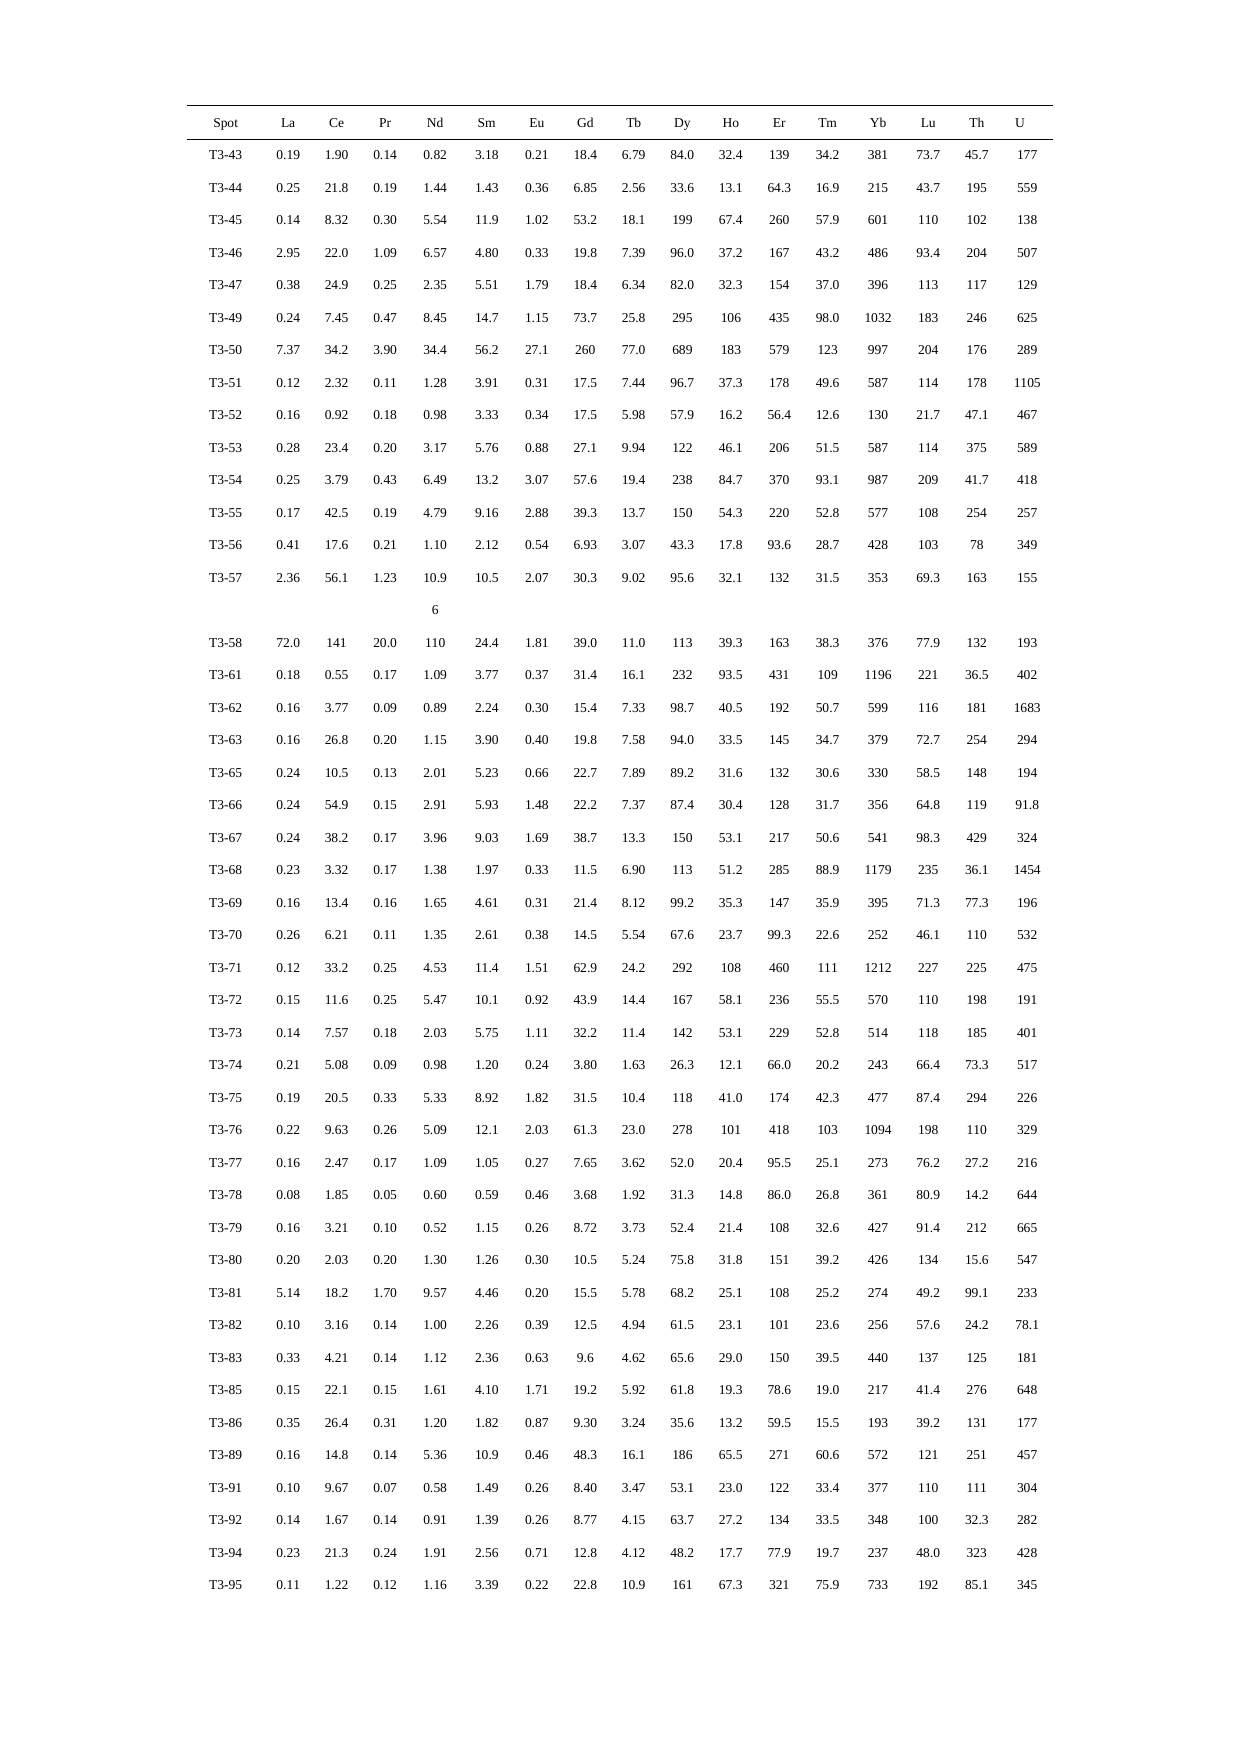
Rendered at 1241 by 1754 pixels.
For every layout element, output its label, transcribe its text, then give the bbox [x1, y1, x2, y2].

table_cell 52.8 [803, 496, 852, 529]
table_cell T3-74 [187, 1049, 264, 1081]
table_cell 39.2 [904, 1406, 952, 1439]
table_cell 587 [852, 366, 904, 399]
table_cell 150 [755, 1341, 803, 1374]
table_header Sm [461, 106, 512, 139]
table_cell 427 [852, 1211, 904, 1244]
table_cell 49.6 [803, 366, 852, 399]
table_cell T3-50 [187, 334, 264, 366]
table_cell 191 [1001, 984, 1053, 1016]
table_cell 292 [658, 951, 706, 984]
table_cell 0.28 [264, 431, 312, 464]
table_cell 147 [755, 886, 803, 919]
table_cell 34.2 [803, 140, 852, 171]
table_cell 14.7 [461, 301, 512, 334]
table_cell 486 [852, 236, 904, 269]
table_cell 0.25 [264, 171, 312, 204]
table_cell 1.38 [409, 854, 461, 886]
table_cell 0.89 [409, 691, 461, 724]
table_cell 82.0 [658, 269, 706, 301]
table_cell 94.0 [658, 724, 706, 756]
table_cell 18.2 [312, 1276, 361, 1309]
table_cell 41.0 [706, 1081, 755, 1114]
table_header Ho [706, 106, 755, 139]
table_cell 3.73 [609, 1211, 658, 1244]
table_cell 84.0 [658, 140, 706, 171]
table_cell 131 [953, 1406, 1001, 1439]
table_cell T3-69 [187, 886, 264, 919]
table_cell 34.4 [409, 334, 461, 366]
table_cell 8.45 [409, 301, 461, 334]
table_cell 16.2 [706, 399, 755, 431]
table_cell 1.63 [609, 1049, 658, 1081]
table_cell 19.0 [803, 1374, 852, 1406]
table_cell 0.20 [361, 431, 409, 464]
table_cell 33.6 [658, 171, 706, 204]
table_cell T3-73 [187, 1016, 264, 1049]
table_cell 10.4 [609, 1081, 658, 1114]
table_cell 31.5 [803, 561, 852, 626]
table_cell 114 [904, 431, 952, 464]
table_cell 50.7 [803, 691, 852, 724]
table_cell 49.2 [904, 1276, 952, 1309]
table_cell 3.24 [609, 1406, 658, 1439]
table_cell 56.1 [312, 561, 361, 626]
table_cell 192 [755, 691, 803, 724]
table_cell 579 [755, 334, 803, 366]
table_cell 0.59 [461, 1179, 512, 1211]
table_cell 114 [904, 366, 952, 399]
table_cell 125 [953, 1341, 1001, 1374]
table_cell 440 [852, 1341, 904, 1374]
table_cell 193 [1001, 626, 1053, 659]
table_cell 254 [953, 496, 1001, 529]
table_cell 3.96 [409, 821, 461, 854]
table_cell 467 [1001, 399, 1053, 431]
table_cell 93.5 [706, 659, 755, 691]
table_cell 93.1 [803, 464, 852, 496]
table_cell 1683 [1001, 691, 1053, 724]
table_cell 0.88 [513, 431, 561, 464]
table_cell 110 [953, 919, 1001, 951]
table_cell 0.21 [513, 140, 561, 171]
table_cell 0.19 [361, 171, 409, 204]
table_cell 282 [1001, 1504, 1053, 1536]
table_cell 7.33 [609, 691, 658, 724]
table_cell 1.82 [513, 1081, 561, 1114]
table_cell 5.98 [609, 399, 658, 431]
table_cell 98.0 [803, 301, 852, 334]
table_cell T3-66 [187, 789, 264, 821]
table_cell 108 [904, 496, 952, 529]
table_cell T3-78 [187, 1179, 264, 1211]
table_cell 56.4 [755, 399, 803, 431]
table_cell 0.43 [361, 464, 409, 496]
table_header Ce [312, 106, 361, 139]
table_cell 6.85 [561, 171, 609, 204]
table_cell 2.03 [513, 1114, 561, 1146]
table_cell 35.6 [658, 1406, 706, 1439]
table_cell 155 [1001, 561, 1053, 626]
table_cell 0.35 [264, 1406, 312, 1439]
table_cell 2.24 [461, 691, 512, 724]
table_cell 0.14 [264, 204, 312, 236]
table_cell 18.1 [609, 204, 658, 236]
table_cell 67.4 [706, 204, 755, 236]
table_cell 9.67 [312, 1471, 361, 1504]
table_cell 0.19 [264, 140, 312, 171]
table_cell 141 [312, 626, 361, 659]
table_cell T3-92 [187, 1504, 264, 1536]
table_cell 1.90 [312, 140, 361, 171]
table_cell 0.14 [361, 1309, 409, 1341]
table_cell 138 [1001, 204, 1053, 236]
table_cell 235 [904, 854, 952, 886]
table_cell 0.24 [513, 1049, 561, 1081]
table_cell 0.26 [513, 1471, 561, 1504]
table_cell 2.03 [312, 1244, 361, 1276]
table_cell 101 [755, 1309, 803, 1341]
table_cell 108 [755, 1276, 803, 1309]
table_cell 4.12 [609, 1536, 658, 1569]
table_cell 3.77 [312, 691, 361, 724]
table_cell 101 [706, 1114, 755, 1146]
table_cell 370 [755, 464, 803, 496]
table_cell 42.5 [312, 496, 361, 529]
table_cell 110 [409, 626, 461, 659]
table_cell 1.15 [513, 301, 561, 334]
table_cell 570 [852, 984, 904, 1016]
table_header Eu [513, 106, 561, 139]
table_cell 103 [803, 1114, 852, 1146]
table_header Gd [561, 106, 609, 139]
table_cell 252 [852, 919, 904, 951]
table_cell T3-81 [187, 1276, 264, 1309]
table_cell 9.63 [312, 1114, 361, 1146]
table_cell 13.4 [312, 886, 361, 919]
table_cell 32.6 [803, 1211, 852, 1244]
table_cell 0.24 [361, 1536, 409, 1569]
table_cell 3.62 [609, 1146, 658, 1179]
table_cell 4.79 [409, 496, 461, 529]
table_cell 86.0 [755, 1179, 803, 1211]
table_cell 0.14 [361, 1439, 409, 1471]
table_cell 0.17 [361, 821, 409, 854]
table_cell 271 [755, 1439, 803, 1471]
table_cell 0.91 [409, 1504, 461, 1536]
table_cell 10.96 [409, 561, 461, 626]
table_cell 14.4 [609, 984, 658, 1016]
table_cell 402 [1001, 659, 1053, 691]
table_header Yb [852, 106, 904, 139]
table_cell 9.6 [561, 1341, 609, 1374]
table_cell 52.8 [803, 1016, 852, 1049]
table_cell 134 [904, 1244, 952, 1276]
table_cell 572 [852, 1439, 904, 1471]
table_cell 37.2 [706, 236, 755, 269]
table_header Pr [361, 106, 409, 139]
table_cell 3.18 [461, 140, 512, 171]
table_cell 5.09 [409, 1114, 461, 1146]
table_cell 1.69 [513, 821, 561, 854]
table_cell 648 [1001, 1374, 1053, 1406]
table_cell 176 [953, 334, 1001, 366]
table_cell 26.8 [803, 1179, 852, 1211]
table_cell 330 [852, 756, 904, 789]
table_cell 58.5 [904, 756, 952, 789]
table_cell 1.09 [409, 1146, 461, 1179]
table_cell 60.6 [803, 1439, 852, 1471]
table_cell 6.79 [609, 140, 658, 171]
table_cell 0.20 [513, 1276, 561, 1309]
table_cell 102 [953, 204, 1001, 236]
table_cell 174 [755, 1081, 803, 1114]
table_cell 63.7 [658, 1504, 706, 1536]
table_cell 733 [852, 1569, 904, 1601]
table_cell T3-68 [187, 854, 264, 886]
table_cell 66.0 [755, 1049, 803, 1081]
table_cell 36.5 [953, 659, 1001, 691]
table_cell 1.16 [409, 1569, 461, 1601]
table_cell 43.9 [561, 984, 609, 1016]
table_cell 24.2 [953, 1309, 1001, 1341]
table_cell 345 [1001, 1569, 1053, 1601]
table_cell 0.34 [513, 399, 561, 431]
table_cell 1.30 [409, 1244, 461, 1276]
table_cell 25.8 [609, 301, 658, 334]
table_cell 178 [755, 366, 803, 399]
table_cell 0.30 [513, 1244, 561, 1276]
table_cell 77.9 [755, 1536, 803, 1569]
table_cell 0.18 [264, 659, 312, 691]
table_cell 0.17 [264, 496, 312, 529]
table_cell 25.1 [706, 1276, 755, 1309]
table_cell 17.5 [561, 366, 609, 399]
table_cell 2.35 [409, 269, 461, 301]
table_cell 181 [1001, 1341, 1053, 1374]
table_cell 0.10 [264, 1471, 312, 1504]
table_cell 68.2 [658, 1276, 706, 1309]
table_cell 0.23 [264, 1536, 312, 1569]
table_cell 54.9 [312, 789, 361, 821]
table_cell 23.7 [706, 919, 755, 951]
table_cell 14.2 [953, 1179, 1001, 1211]
table_cell 3.90 [461, 724, 512, 756]
table_cell 0.87 [513, 1406, 561, 1439]
table_cell 78.6 [755, 1374, 803, 1406]
table_cell 53.1 [706, 1016, 755, 1049]
table_cell 0.16 [264, 886, 312, 919]
table_cell 1.48 [513, 789, 561, 821]
table_cell 212 [953, 1211, 1001, 1244]
table_cell T3-91 [187, 1471, 264, 1504]
table_cell 0.82 [409, 140, 461, 171]
table_cell 0.31 [361, 1406, 409, 1439]
table_cell 4.10 [461, 1374, 512, 1406]
table_cell T3-86 [187, 1406, 264, 1439]
table_cell 395 [852, 886, 904, 919]
table_header U [1001, 106, 1053, 139]
table_cell 27.1 [513, 334, 561, 366]
table_cell 57.6 [904, 1309, 952, 1341]
table_cell 26.3 [658, 1049, 706, 1081]
table_cell 587 [852, 431, 904, 464]
table_cell 22.6 [803, 919, 852, 951]
table_cell 154 [755, 269, 803, 301]
table_cell 6.49 [409, 464, 461, 496]
table_cell 167 [755, 236, 803, 269]
table_cell 47.1 [953, 399, 1001, 431]
table_cell 5.54 [409, 204, 461, 236]
table_cell 0.24 [264, 301, 312, 334]
table_cell 110 [904, 984, 952, 1016]
table_cell 194 [1001, 756, 1053, 789]
table_cell 206 [755, 431, 803, 464]
table_cell T3-45 [187, 204, 264, 236]
table_cell 477 [852, 1081, 904, 1114]
table_cell 37.0 [803, 269, 852, 301]
table_cell 0.05 [361, 1179, 409, 1211]
table_cell 87.4 [904, 1081, 952, 1114]
table_cell 12.1 [706, 1049, 755, 1081]
table_cell 601 [852, 204, 904, 236]
table_cell 15.5 [803, 1406, 852, 1439]
table_cell 1.49 [461, 1471, 512, 1504]
table_cell 1.51 [513, 951, 561, 984]
table_cell 17.5 [561, 399, 609, 431]
table_cell 23.0 [609, 1114, 658, 1146]
table_cell 132 [755, 756, 803, 789]
table_cell 375 [953, 431, 1001, 464]
table_cell 19.4 [609, 464, 658, 496]
table_cell 1032 [852, 301, 904, 334]
table_cell 8.12 [609, 886, 658, 919]
table_cell 22.7 [561, 756, 609, 789]
table_cell 276 [953, 1374, 1001, 1406]
table_cell 10.9 [609, 1569, 658, 1601]
table_cell 418 [755, 1114, 803, 1146]
table_cell 72.7 [904, 724, 952, 756]
table_header Spot [187, 106, 264, 139]
table_cell 225 [953, 951, 1001, 984]
table_cell 95.5 [755, 1146, 803, 1179]
table_cell 103 [904, 529, 952, 561]
table_cell 4.61 [461, 886, 512, 919]
table_cell 4.80 [461, 236, 512, 269]
table_cell 5.78 [609, 1276, 658, 1309]
table_cell 150 [658, 496, 706, 529]
table_cell 0.25 [361, 951, 409, 984]
table_cell 256 [852, 1309, 904, 1341]
table_cell 39.3 [706, 626, 755, 659]
table_cell 55.5 [803, 984, 852, 1016]
table_cell 3.90 [361, 334, 409, 366]
table_cell 0.40 [513, 724, 561, 756]
table_cell 0.12 [264, 951, 312, 984]
table_cell 254 [953, 724, 1001, 756]
table_cell 232 [658, 659, 706, 691]
table_cell 0.26 [361, 1114, 409, 1146]
table_cell 0.60 [409, 1179, 461, 1211]
table_cell 0.14 [264, 1504, 312, 1536]
table_cell 226 [1001, 1081, 1053, 1114]
table_cell 3.39 [461, 1569, 512, 1601]
table_cell 3.17 [409, 431, 461, 464]
table_cell 25.2 [803, 1276, 852, 1309]
table_cell 58.1 [706, 984, 755, 1016]
table_cell 418 [1001, 464, 1053, 496]
table_cell 0.16 [264, 1146, 312, 1179]
table_cell 53.1 [706, 821, 755, 854]
table_cell 2.36 [264, 561, 312, 626]
table_cell 4.62 [609, 1341, 658, 1374]
table_header Nd [409, 106, 461, 139]
table_cell 0.16 [264, 724, 312, 756]
table_cell 0.26 [513, 1211, 561, 1244]
table_cell 1.15 [461, 1211, 512, 1244]
table_cell 0.15 [361, 789, 409, 821]
table_cell 0.15 [264, 984, 312, 1016]
table_cell 4.53 [409, 951, 461, 984]
table_cell 48.2 [658, 1536, 706, 1569]
table_cell 95.6 [658, 561, 706, 626]
table_header Dy [658, 106, 706, 139]
table_cell 381 [852, 140, 904, 171]
table_cell 273 [852, 1146, 904, 1179]
table_cell 0.54 [513, 529, 561, 561]
table_cell 1.92 [609, 1179, 658, 1211]
table_cell 0.15 [361, 1374, 409, 1406]
table_cell T3-46 [187, 236, 264, 269]
table_cell 0.46 [513, 1179, 561, 1211]
table_cell T3-53 [187, 431, 264, 464]
table_cell 348 [852, 1504, 904, 1536]
table_cell 3.47 [609, 1471, 658, 1504]
table_cell 37.3 [706, 366, 755, 399]
table_cell 0.33 [513, 854, 561, 886]
table_cell 142 [658, 1016, 706, 1049]
table_cell 1.44 [409, 171, 461, 204]
table_cell 0.37 [513, 659, 561, 691]
table_cell 129 [1001, 269, 1053, 301]
table_cell 54.3 [706, 496, 755, 529]
table_cell 23.1 [706, 1309, 755, 1341]
table_cell 0.14 [361, 1341, 409, 1374]
table_cell 23.4 [312, 431, 361, 464]
table_cell 625 [1001, 301, 1053, 334]
table_cell 163 [953, 561, 1001, 626]
table_cell 73.7 [904, 140, 952, 171]
table_cell 3.33 [461, 399, 512, 431]
table_cell T3-95 [187, 1569, 264, 1601]
table_cell 14.8 [706, 1179, 755, 1211]
table_cell 0.18 [361, 1016, 409, 1049]
table_cell 1.28 [409, 366, 461, 399]
table_cell 379 [852, 724, 904, 756]
table_cell T3-56 [187, 529, 264, 561]
table_cell 17.7 [706, 1536, 755, 1569]
table_cell 349 [1001, 529, 1053, 561]
table_cell 20.4 [706, 1146, 755, 1179]
table_cell 294 [1001, 724, 1053, 756]
table_cell 48.0 [904, 1536, 952, 1569]
table_cell 12.6 [803, 399, 852, 431]
table_cell 85.1 [953, 1569, 1001, 1601]
table_cell 0.17 [361, 659, 409, 691]
table_cell 251 [953, 1439, 1001, 1471]
table_cell 0.17 [361, 1146, 409, 1179]
table_cell 99.3 [755, 919, 803, 951]
table_cell 145 [755, 724, 803, 756]
table_cell 8.32 [312, 204, 361, 236]
table_cell 0.10 [361, 1211, 409, 1244]
table_cell 1.23 [361, 561, 409, 626]
table_cell 0.11 [361, 366, 409, 399]
table_cell 177 [1001, 1406, 1053, 1439]
table_cell 0.98 [409, 399, 461, 431]
table_cell 1.09 [409, 659, 461, 691]
table_cell 428 [1001, 1536, 1053, 1569]
table_cell 42.3 [803, 1081, 852, 1114]
table_cell 0.58 [409, 1471, 461, 1504]
table_cell 22.2 [561, 789, 609, 821]
table_cell 8.77 [561, 1504, 609, 1536]
table_cell 33.2 [312, 951, 361, 984]
table_cell 217 [852, 1374, 904, 1406]
table_cell 9.57 [409, 1276, 461, 1309]
table_cell 0.38 [513, 919, 561, 951]
table_cell 130 [852, 399, 904, 431]
table_cell 18.4 [561, 269, 609, 301]
table_cell 14.5 [561, 919, 609, 951]
table_cell 10.5 [461, 561, 512, 626]
table_cell 0.16 [264, 1439, 312, 1471]
table_cell 0.12 [361, 1569, 409, 1601]
table_cell 109 [803, 659, 852, 691]
table_cell 5.75 [461, 1016, 512, 1049]
table_cell 72.0 [264, 626, 312, 659]
table_cell 1.12 [409, 1341, 461, 1374]
table_cell 6.57 [409, 236, 461, 269]
table_cell 31.4 [561, 659, 609, 691]
table_cell 41.4 [904, 1374, 952, 1406]
table_cell T3-85 [187, 1374, 264, 1406]
table_cell 1196 [852, 659, 904, 691]
table_cell 80.9 [904, 1179, 952, 1211]
table_cell 30.6 [803, 756, 852, 789]
table_cell 9.94 [609, 431, 658, 464]
table_cell 183 [904, 301, 952, 334]
table_cell 7.57 [312, 1016, 361, 1049]
table_cell 1.81 [513, 626, 561, 659]
table_cell 52.0 [658, 1146, 706, 1179]
table_cell 132 [755, 561, 803, 626]
table_cell 53.1 [658, 1471, 706, 1504]
table_cell 0.36 [513, 171, 561, 204]
table_cell 98.7 [658, 691, 706, 724]
table_cell 40.5 [706, 691, 755, 724]
table_cell 61.3 [561, 1114, 609, 1146]
table_cell 21.4 [561, 886, 609, 919]
table_cell 0.16 [264, 1211, 312, 1244]
table_cell 33.5 [706, 724, 755, 756]
table_cell T3-57 [187, 561, 264, 626]
table_cell 0.13 [361, 756, 409, 789]
table_cell 50.6 [803, 821, 852, 854]
table_cell 11.5 [561, 854, 609, 886]
table_cell 75.8 [658, 1244, 706, 1276]
table_cell 221 [904, 659, 952, 691]
table_cell 3.07 [513, 464, 561, 496]
table_cell 108 [755, 1211, 803, 1244]
table_cell 150 [658, 821, 706, 854]
table_cell 532 [1001, 919, 1053, 951]
table_cell 0.21 [361, 529, 409, 561]
table_cell 2.12 [461, 529, 512, 561]
table_cell 237 [852, 1536, 904, 1569]
table_cell 2.61 [461, 919, 512, 951]
table_cell 0.25 [361, 269, 409, 301]
table_cell 356 [852, 789, 904, 821]
table_cell 3.21 [312, 1211, 361, 1244]
table_cell 0.25 [264, 464, 312, 496]
table_cell 547 [1001, 1244, 1053, 1276]
table_cell 167 [658, 984, 706, 1016]
table_cell 2.36 [461, 1341, 512, 1374]
table_cell 0.22 [264, 1114, 312, 1146]
table_cell 19.7 [803, 1536, 852, 1569]
table_cell 121 [904, 1439, 952, 1471]
table_cell 431 [755, 659, 803, 691]
table_cell 32.1 [706, 561, 755, 626]
table_cell 0.27 [513, 1146, 561, 1179]
table_cell 27.1 [561, 431, 609, 464]
table_cell T3-47 [187, 269, 264, 301]
table_cell 39.3 [561, 496, 609, 529]
table_cell 7.58 [609, 724, 658, 756]
table_cell 36.1 [953, 854, 1001, 886]
table_cell 5.14 [264, 1276, 312, 1309]
table_cell 26.8 [312, 724, 361, 756]
table_cell 260 [755, 204, 803, 236]
table_cell 99.1 [953, 1276, 1001, 1309]
table_cell 1.91 [409, 1536, 461, 1569]
table_header Tm [803, 106, 852, 139]
table_cell 257 [1001, 496, 1053, 529]
table_cell 20.5 [312, 1081, 361, 1114]
table_cell T3-82 [187, 1309, 264, 1341]
table_cell 2.56 [609, 171, 658, 204]
table_cell 541 [852, 821, 904, 854]
table_cell 108 [706, 951, 755, 984]
table_cell 0.09 [361, 691, 409, 724]
table_cell 122 [755, 1471, 803, 1504]
table_cell 132 [953, 626, 1001, 659]
table_cell 13.3 [609, 821, 658, 854]
table_cell 577 [852, 496, 904, 529]
table_cell 1.71 [513, 1374, 561, 1406]
table_cell 21.3 [312, 1536, 361, 1569]
table_cell 1.70 [361, 1276, 409, 1309]
table_cell 1212 [852, 951, 904, 984]
table_cell 196 [1001, 886, 1053, 919]
table_cell 514 [852, 1016, 904, 1049]
table_cell 304 [1001, 1471, 1053, 1504]
table_cell 0.10 [264, 1309, 312, 1341]
table_cell 0.25 [361, 984, 409, 1016]
table_cell 0.55 [312, 659, 361, 691]
table_cell 0.30 [513, 691, 561, 724]
table_cell T3-72 [187, 984, 264, 1016]
table_cell T3-51 [187, 366, 264, 399]
table_cell 1.05 [461, 1146, 512, 1179]
table_cell 15.5 [561, 1276, 609, 1309]
table_cell 1.85 [312, 1179, 361, 1211]
table_cell 15.6 [953, 1244, 1001, 1276]
table_cell 71.3 [904, 886, 952, 919]
table_cell 27.2 [706, 1504, 755, 1536]
table_cell 119 [953, 789, 1001, 821]
table_cell 209 [904, 464, 952, 496]
table_cell 11.4 [609, 1016, 658, 1049]
table_cell 233 [1001, 1276, 1053, 1309]
table_cell T3-77 [187, 1146, 264, 1179]
table_cell T3-44 [187, 171, 264, 204]
table_cell 73.3 [953, 1049, 1001, 1081]
table_cell 2.56 [461, 1536, 512, 1569]
table_cell 12.5 [561, 1309, 609, 1341]
table_cell 39.2 [803, 1244, 852, 1276]
table_cell 1.20 [461, 1049, 512, 1081]
table_cell 0.92 [513, 984, 561, 1016]
table_cell 0.20 [361, 1244, 409, 1276]
table_cell 11.0 [609, 626, 658, 659]
table_cell 33.5 [803, 1504, 852, 1536]
table_cell 31.8 [706, 1244, 755, 1276]
table_cell 5.54 [609, 919, 658, 951]
table_cell 96.0 [658, 236, 706, 269]
table_cell 475 [1001, 951, 1053, 984]
table_cell 0.07 [361, 1471, 409, 1504]
table_cell 3.32 [312, 854, 361, 886]
table_cell 11.6 [312, 984, 361, 1016]
table_cell 118 [904, 1016, 952, 1049]
table_cell 0.26 [264, 919, 312, 951]
table_cell 183 [706, 334, 755, 366]
table_cell 39.5 [803, 1341, 852, 1374]
table_cell 0.16 [264, 399, 312, 431]
table_cell 997 [852, 334, 904, 366]
table_cell 428 [852, 529, 904, 561]
table_cell 7.44 [609, 366, 658, 399]
table_cell 5.23 [461, 756, 512, 789]
table_cell 3.91 [461, 366, 512, 399]
table_cell 429 [953, 821, 1001, 854]
table_cell 376 [852, 626, 904, 659]
table_cell 23.6 [803, 1309, 852, 1341]
table_cell 0.98 [409, 1049, 461, 1081]
table_cell 65.5 [706, 1439, 755, 1471]
table_cell 91.8 [1001, 789, 1053, 821]
table_cell 38.7 [561, 821, 609, 854]
table_cell 8.40 [561, 1471, 609, 1504]
table_cell 57.9 [803, 204, 852, 236]
table_cell 17.8 [706, 529, 755, 561]
table_cell 204 [904, 334, 952, 366]
table_cell 2.26 [461, 1309, 512, 1341]
table_cell 64.8 [904, 789, 952, 821]
table_cell 243 [852, 1049, 904, 1081]
table_cell 1.67 [312, 1504, 361, 1536]
table_cell 0.22 [513, 1569, 561, 1601]
table_cell 151 [755, 1244, 803, 1276]
table_cell 185 [953, 1016, 1001, 1049]
table_cell 61.8 [658, 1374, 706, 1406]
table_cell 689 [658, 334, 706, 366]
table_cell 5.76 [461, 431, 512, 464]
table_cell 278 [658, 1114, 706, 1146]
table_cell T3-63 [187, 724, 264, 756]
table_cell 0.16 [361, 886, 409, 919]
table_cell 38.2 [312, 821, 361, 854]
table_cell 0.11 [361, 919, 409, 951]
table_cell 0.38 [264, 269, 312, 301]
table_cell 21.4 [706, 1211, 755, 1244]
table_cell 163 [755, 626, 803, 659]
table_cell 32.3 [706, 269, 755, 301]
table_cell 73.7 [561, 301, 609, 334]
table_cell 31.5 [561, 1081, 609, 1114]
table_cell 987 [852, 464, 904, 496]
table_cell 0.31 [513, 366, 561, 399]
table_cell 32.3 [953, 1504, 1001, 1536]
table_cell 14.8 [312, 1439, 361, 1471]
table_cell 0.71 [513, 1536, 561, 1569]
table_cell 6.34 [609, 269, 658, 301]
table_cell 10.1 [461, 984, 512, 1016]
table_cell 43.3 [658, 529, 706, 561]
table_cell 24.2 [609, 951, 658, 984]
table_cell 35.3 [706, 886, 755, 919]
table_cell 665 [1001, 1211, 1053, 1244]
table_cell 229 [755, 1016, 803, 1049]
table_cell 0.17 [361, 854, 409, 886]
table_cell 93.6 [755, 529, 803, 561]
table_cell 78.1 [1001, 1309, 1053, 1341]
table_cell 178 [953, 366, 1001, 399]
table_cell 0.16 [264, 691, 312, 724]
table_cell 7.89 [609, 756, 658, 789]
table_cell 0.52 [409, 1211, 461, 1244]
table_cell 117 [953, 269, 1001, 301]
table_cell 1.35 [409, 919, 461, 951]
table_cell 0.24 [264, 789, 312, 821]
table_cell 507 [1001, 236, 1053, 269]
table_cell 27.2 [953, 1146, 1001, 1179]
table_cell 0.20 [361, 724, 409, 756]
table_cell 517 [1001, 1049, 1053, 1081]
table_cell 30.3 [561, 561, 609, 626]
table_cell 43.2 [803, 236, 852, 269]
table_header Th [953, 106, 1001, 139]
table_cell T3-89 [187, 1439, 264, 1471]
table_cell 0.41 [264, 529, 312, 561]
table_cell 87.4 [658, 789, 706, 821]
table_cell 65.6 [658, 1341, 706, 1374]
table_cell 46.1 [706, 431, 755, 464]
table_cell 13.2 [706, 1406, 755, 1439]
table_cell 134 [755, 1504, 803, 1536]
table_cell 289 [1001, 334, 1053, 366]
table_cell 25.1 [803, 1146, 852, 1179]
table_cell 589 [1001, 431, 1053, 464]
table_cell 13.1 [706, 171, 755, 204]
table_cell 321 [755, 1569, 803, 1601]
table_cell T3-55 [187, 496, 264, 529]
table_cell 39.0 [561, 626, 609, 659]
table_header Er [755, 106, 803, 139]
table_header Tb [609, 106, 658, 139]
table_cell 215 [852, 171, 904, 204]
table_cell 84.7 [706, 464, 755, 496]
table_cell 0.46 [513, 1439, 561, 1471]
table_cell T3-58 [187, 626, 264, 659]
table_cell 1.97 [461, 854, 512, 886]
table_cell T3-75 [187, 1081, 264, 1114]
table_cell 6.21 [312, 919, 361, 951]
table_cell 22.1 [312, 1374, 361, 1406]
table_cell 48.3 [561, 1439, 609, 1471]
table_cell T3-94 [187, 1536, 264, 1569]
table_cell 34.2 [312, 334, 361, 366]
table_cell 5.33 [409, 1081, 461, 1114]
table_cell 217 [755, 821, 803, 854]
table_cell 193 [852, 1406, 904, 1439]
table_cell 238 [658, 464, 706, 496]
table_cell 294 [953, 1081, 1001, 1114]
table_cell 19.2 [561, 1374, 609, 1406]
table_cell 0.15 [264, 1374, 312, 1406]
table_cell 19.3 [706, 1374, 755, 1406]
table_cell 2.03 [409, 1016, 461, 1049]
table_cell 32.4 [706, 140, 755, 171]
table_cell 98.3 [904, 821, 952, 854]
table_cell 30.4 [706, 789, 755, 821]
table_cell 559 [1001, 171, 1053, 204]
table_cell 227 [904, 951, 952, 984]
table_cell 199 [658, 204, 706, 236]
table_cell 9.30 [561, 1406, 609, 1439]
table_cell 9.02 [609, 561, 658, 626]
table_cell T3-52 [187, 399, 264, 431]
table_cell 16.9 [803, 171, 852, 204]
table_cell 9.03 [461, 821, 512, 854]
table_cell 5.47 [409, 984, 461, 1016]
table_cell 24.9 [312, 269, 361, 301]
table_cell 5.08 [312, 1049, 361, 1081]
table_cell 0.20 [264, 1244, 312, 1276]
table_cell 77.3 [953, 886, 1001, 919]
table_cell 1.09 [361, 236, 409, 269]
table_cell 13.2 [461, 464, 512, 496]
table_cell 148 [953, 756, 1001, 789]
table_cell 41.7 [953, 464, 1001, 496]
table_cell 246 [953, 301, 1001, 334]
table_cell 13.7 [609, 496, 658, 529]
table_cell 3.68 [561, 1179, 609, 1211]
table_cell 31.6 [706, 756, 755, 789]
table_cell T3-65 [187, 756, 264, 789]
table_cell 4.94 [609, 1309, 658, 1341]
table_header Lu [904, 106, 952, 139]
table_cell 51.2 [706, 854, 755, 886]
table_cell 1.65 [409, 886, 461, 919]
table_cell 0.26 [513, 1504, 561, 1536]
table_cell 1105 [1001, 366, 1053, 399]
table_cell 77.9 [904, 626, 952, 659]
table_cell 17.6 [312, 529, 361, 561]
table_cell 0.23 [264, 854, 312, 886]
table_cell T3-80 [187, 1244, 264, 1276]
table_cell 19.8 [561, 236, 609, 269]
table_cell 88.9 [803, 854, 852, 886]
table_cell 0.09 [361, 1049, 409, 1081]
table_cell 177 [1001, 140, 1053, 171]
table_cell 396 [852, 269, 904, 301]
table_cell 7.45 [312, 301, 361, 334]
table_cell 91.4 [904, 1211, 952, 1244]
table_cell 7.37 [264, 334, 312, 366]
table_cell 122 [658, 431, 706, 464]
table_cell 460 [755, 951, 803, 984]
table_cell 1.00 [409, 1309, 461, 1341]
table_cell 33.4 [803, 1471, 852, 1504]
table_cell 9.16 [461, 496, 512, 529]
table_cell 5.36 [409, 1439, 461, 1471]
table_cell T3-62 [187, 691, 264, 724]
table_cell 0.18 [361, 399, 409, 431]
table_cell 20.2 [803, 1049, 852, 1081]
table_cell 21.7 [904, 399, 952, 431]
table_cell 1.43 [461, 171, 512, 204]
table_cell 2.88 [513, 496, 561, 529]
table_cell 204 [953, 236, 1001, 269]
table_cell 324 [1001, 821, 1053, 854]
table_cell 216 [1001, 1146, 1053, 1179]
table_cell 5.24 [609, 1244, 658, 1276]
table_cell T3-70 [187, 919, 264, 951]
table_cell 3.16 [312, 1309, 361, 1341]
table_cell 89.2 [658, 756, 706, 789]
table_cell 295 [658, 301, 706, 334]
table_cell 28.7 [803, 529, 852, 561]
table_cell 1094 [852, 1114, 904, 1146]
table_cell T3-67 [187, 821, 264, 854]
table_cell 11.4 [461, 951, 512, 984]
table_cell 34.7 [803, 724, 852, 756]
table_cell 8.72 [561, 1211, 609, 1244]
table_cell 10.5 [312, 756, 361, 789]
table_cell 361 [852, 1179, 904, 1211]
table_cell 10.5 [561, 1244, 609, 1276]
table_cell 64.3 [755, 171, 803, 204]
table_cell 3.79 [312, 464, 361, 496]
table_cell 2.91 [409, 789, 461, 821]
table_cell 16.1 [609, 659, 658, 691]
table_cell 16.1 [609, 1439, 658, 1471]
table_cell 46.1 [904, 919, 952, 951]
table_cell 1.39 [461, 1504, 512, 1536]
table_cell 99.2 [658, 886, 706, 919]
table_cell 3.07 [609, 529, 658, 561]
table_cell 0.24 [264, 756, 312, 789]
table_cell 1.20 [409, 1406, 461, 1439]
table_cell 0.66 [513, 756, 561, 789]
table_cell 0.14 [361, 140, 409, 171]
table_cell 1179 [852, 854, 904, 886]
table_cell 110 [953, 1114, 1001, 1146]
table_cell 0.08 [264, 1179, 312, 1211]
table_cell 181 [953, 691, 1001, 724]
table_cell 75.9 [803, 1569, 852, 1601]
table_cell 20.0 [361, 626, 409, 659]
table_cell 285 [755, 854, 803, 886]
table_cell 0.24 [264, 821, 312, 854]
table_cell 0.33 [361, 1081, 409, 1114]
table_cell 106 [706, 301, 755, 334]
table_cell 111 [953, 1471, 1001, 1504]
table_cell 2.01 [409, 756, 461, 789]
table_cell 113 [658, 626, 706, 659]
table_cell 192 [904, 1569, 952, 1601]
table_cell 1454 [1001, 854, 1053, 886]
table_cell 29.0 [706, 1341, 755, 1374]
table_cell 5.92 [609, 1374, 658, 1406]
table_cell 53.2 [561, 204, 609, 236]
table_cell 18.4 [561, 140, 609, 171]
table_cell 31.3 [658, 1179, 706, 1211]
table_cell 2.07 [513, 561, 561, 626]
table_cell 0.33 [264, 1341, 312, 1374]
table_cell 5.93 [461, 789, 512, 821]
table_cell T3-79 [187, 1211, 264, 1244]
table_cell 377 [852, 1471, 904, 1504]
table_cell 198 [953, 984, 1001, 1016]
table_cell 96.7 [658, 366, 706, 399]
table_cell 21.8 [312, 171, 361, 204]
table_cell 19.8 [561, 724, 609, 756]
table_cell 4.46 [461, 1276, 512, 1309]
table_cell 110 [904, 204, 952, 236]
table_cell 56.2 [461, 334, 512, 366]
table_cell 57.6 [561, 464, 609, 496]
table_cell 45.7 [953, 140, 1001, 171]
table_cell 1.26 [461, 1244, 512, 1276]
table_cell 110 [904, 1471, 952, 1504]
table_cell 93.4 [904, 236, 952, 269]
table_cell 353 [852, 561, 904, 626]
table_cell 139 [755, 140, 803, 171]
table_cell 0.12 [264, 366, 312, 399]
table_cell 220 [755, 496, 803, 529]
table_cell 236 [755, 984, 803, 1016]
table_cell 1.15 [409, 724, 461, 756]
table_cell 457 [1001, 1439, 1053, 1471]
table_cell 7.39 [609, 236, 658, 269]
table_cell 0.92 [312, 399, 361, 431]
table_cell 3.80 [561, 1049, 609, 1081]
table_cell T3-49 [187, 301, 264, 334]
table_cell 66.4 [904, 1049, 952, 1081]
table_cell 0.47 [361, 301, 409, 334]
table_cell 12.1 [461, 1114, 512, 1146]
table_cell 6.93 [561, 529, 609, 561]
table_cell 123 [803, 334, 852, 366]
table_cell 4.15 [609, 1504, 658, 1536]
table_cell 26.4 [312, 1406, 361, 1439]
table_cell 15.4 [561, 691, 609, 724]
table_cell 113 [658, 854, 706, 886]
table_cell 4.21 [312, 1341, 361, 1374]
table_cell 59.5 [755, 1406, 803, 1439]
table_cell 52.4 [658, 1211, 706, 1244]
table_cell T3-61 [187, 659, 264, 691]
table_cell 43.7 [904, 171, 952, 204]
table_cell 118 [658, 1081, 706, 1114]
table_cell 401 [1001, 1016, 1053, 1049]
table_cell 0.21 [264, 1049, 312, 1081]
table_cell 38.3 [803, 626, 852, 659]
table_cell 6.90 [609, 854, 658, 886]
table_cell 137 [904, 1341, 952, 1374]
table_cell 62.9 [561, 951, 609, 984]
table_cell 435 [755, 301, 803, 334]
table_cell T3-43 [187, 140, 264, 171]
table_cell 61.5 [658, 1309, 706, 1341]
table_cell T3-76 [187, 1114, 264, 1146]
table_cell 5.51 [461, 269, 512, 301]
table_cell 644 [1001, 1179, 1053, 1211]
table_cell 24.4 [461, 626, 512, 659]
table_cell 0.30 [361, 204, 409, 236]
table_cell 116 [904, 691, 952, 724]
table_cell 8.92 [461, 1081, 512, 1114]
table_cell 161 [658, 1569, 706, 1601]
table_cell 0.31 [513, 886, 561, 919]
table_cell 0.19 [361, 496, 409, 529]
table_cell 69.3 [904, 561, 952, 626]
table_cell 67.6 [658, 919, 706, 951]
table_cell 0.14 [361, 1504, 409, 1536]
table_cell 31.7 [803, 789, 852, 821]
table_cell 0.11 [264, 1569, 312, 1601]
table_cell 11.9 [461, 204, 512, 236]
table_cell 1.02 [513, 204, 561, 236]
table_cell 51.5 [803, 431, 852, 464]
table_cell 2.47 [312, 1146, 361, 1179]
table_cell 2.95 [264, 236, 312, 269]
table_cell 22.8 [561, 1569, 609, 1601]
table_cell 22.0 [312, 236, 361, 269]
table_cell 186 [658, 1439, 706, 1471]
table_cell 0.63 [513, 1341, 561, 1374]
table_cell 0.39 [513, 1309, 561, 1341]
table_cell 7.65 [561, 1146, 609, 1179]
table_cell 57.9 [658, 399, 706, 431]
table_cell 2.32 [312, 366, 361, 399]
table_cell 10.9 [461, 1439, 512, 1471]
table_cell 67.3 [706, 1569, 755, 1601]
table_cell T3-71 [187, 951, 264, 984]
table_cell T3-54 [187, 464, 264, 496]
table_cell 23.0 [706, 1471, 755, 1504]
table_cell 599 [852, 691, 904, 724]
table_cell 128 [755, 789, 803, 821]
table_cell 323 [953, 1536, 1001, 1569]
table_cell 329 [1001, 1114, 1053, 1146]
table_cell 198 [904, 1114, 952, 1146]
table_cell 0.19 [264, 1081, 312, 1114]
table_cell 35.9 [803, 886, 852, 919]
table_cell 76.2 [904, 1146, 952, 1179]
table_cell 7.37 [609, 789, 658, 821]
table_cell 0.14 [264, 1016, 312, 1049]
table_cell 1.22 [312, 1569, 361, 1601]
table_cell 274 [852, 1276, 904, 1309]
table_cell 1.61 [409, 1374, 461, 1406]
table_cell 195 [953, 171, 1001, 204]
table_cell 260 [561, 334, 609, 366]
table_cell 78 [953, 529, 1001, 561]
table_cell 1.11 [513, 1016, 561, 1049]
table_cell 111 [803, 951, 852, 984]
table_cell 1.10 [409, 529, 461, 561]
table_header La [264, 106, 312, 139]
table_cell 113 [904, 269, 952, 301]
table_cell 1.82 [461, 1406, 512, 1439]
table_cell 77.0 [609, 334, 658, 366]
table_cell T3-83 [187, 1341, 264, 1374]
table_cell 0.33 [513, 236, 561, 269]
table_cell 32.2 [561, 1016, 609, 1049]
table_cell 1.79 [513, 269, 561, 301]
table_cell 100 [904, 1504, 952, 1536]
table_cell 12.8 [561, 1536, 609, 1569]
table_cell 426 [852, 1244, 904, 1276]
table_cell 3.77 [461, 659, 512, 691]
